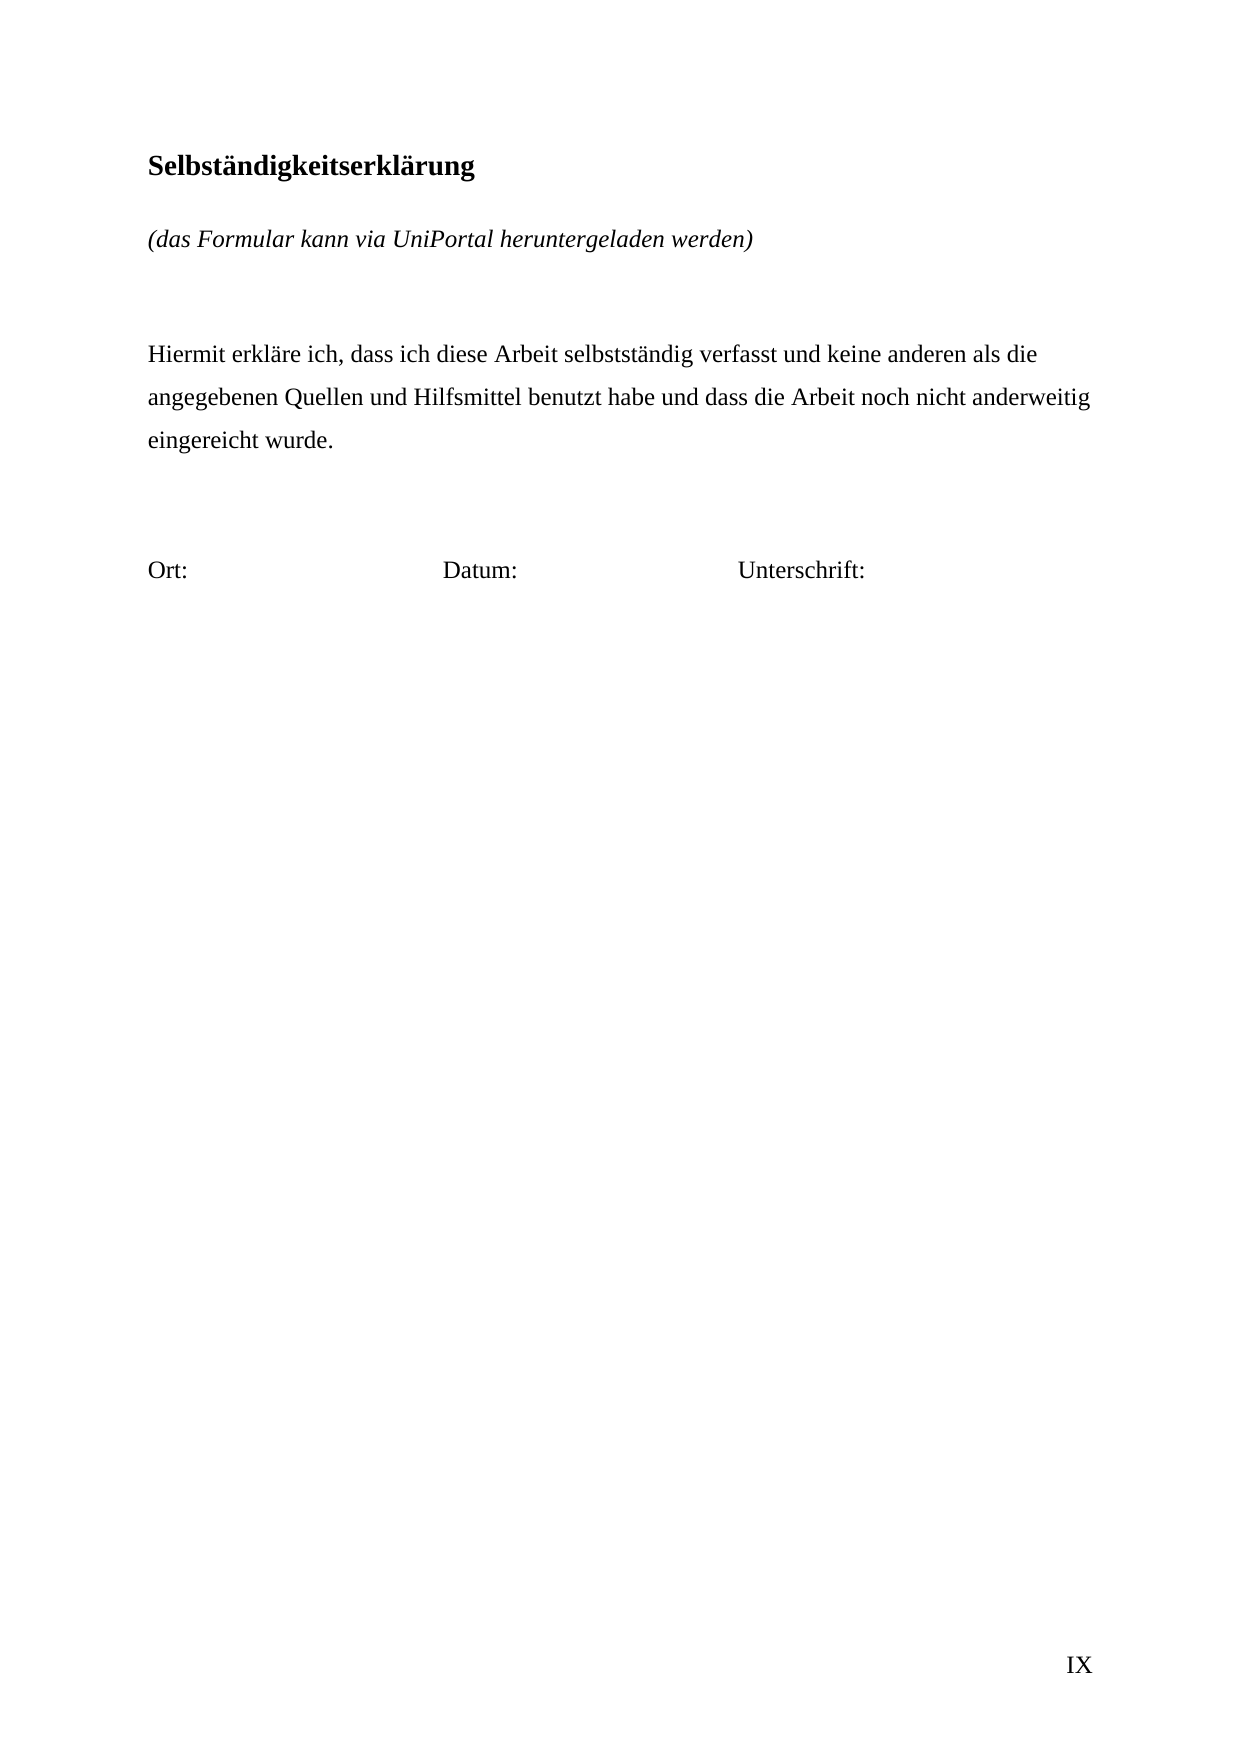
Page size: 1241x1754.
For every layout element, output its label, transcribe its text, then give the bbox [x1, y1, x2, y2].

text Hiermit erkläre ich, dass ich diese Arbeit selbstständig verfasst und keine anderen als die angegebenen Quellen und Hilfsmittel benutzt habe und dass die Arbeit noch nicht anderweitig eingereicht wurde. [148, 339, 1093, 454]
text Selbständigkeitserklärung [148, 148, 1093, 181]
text (das Formular kann via UniPortal heruntergeladen werden) [148, 224, 1093, 253]
text Ort: Datum: Unterschrift: [148, 555, 1093, 584]
